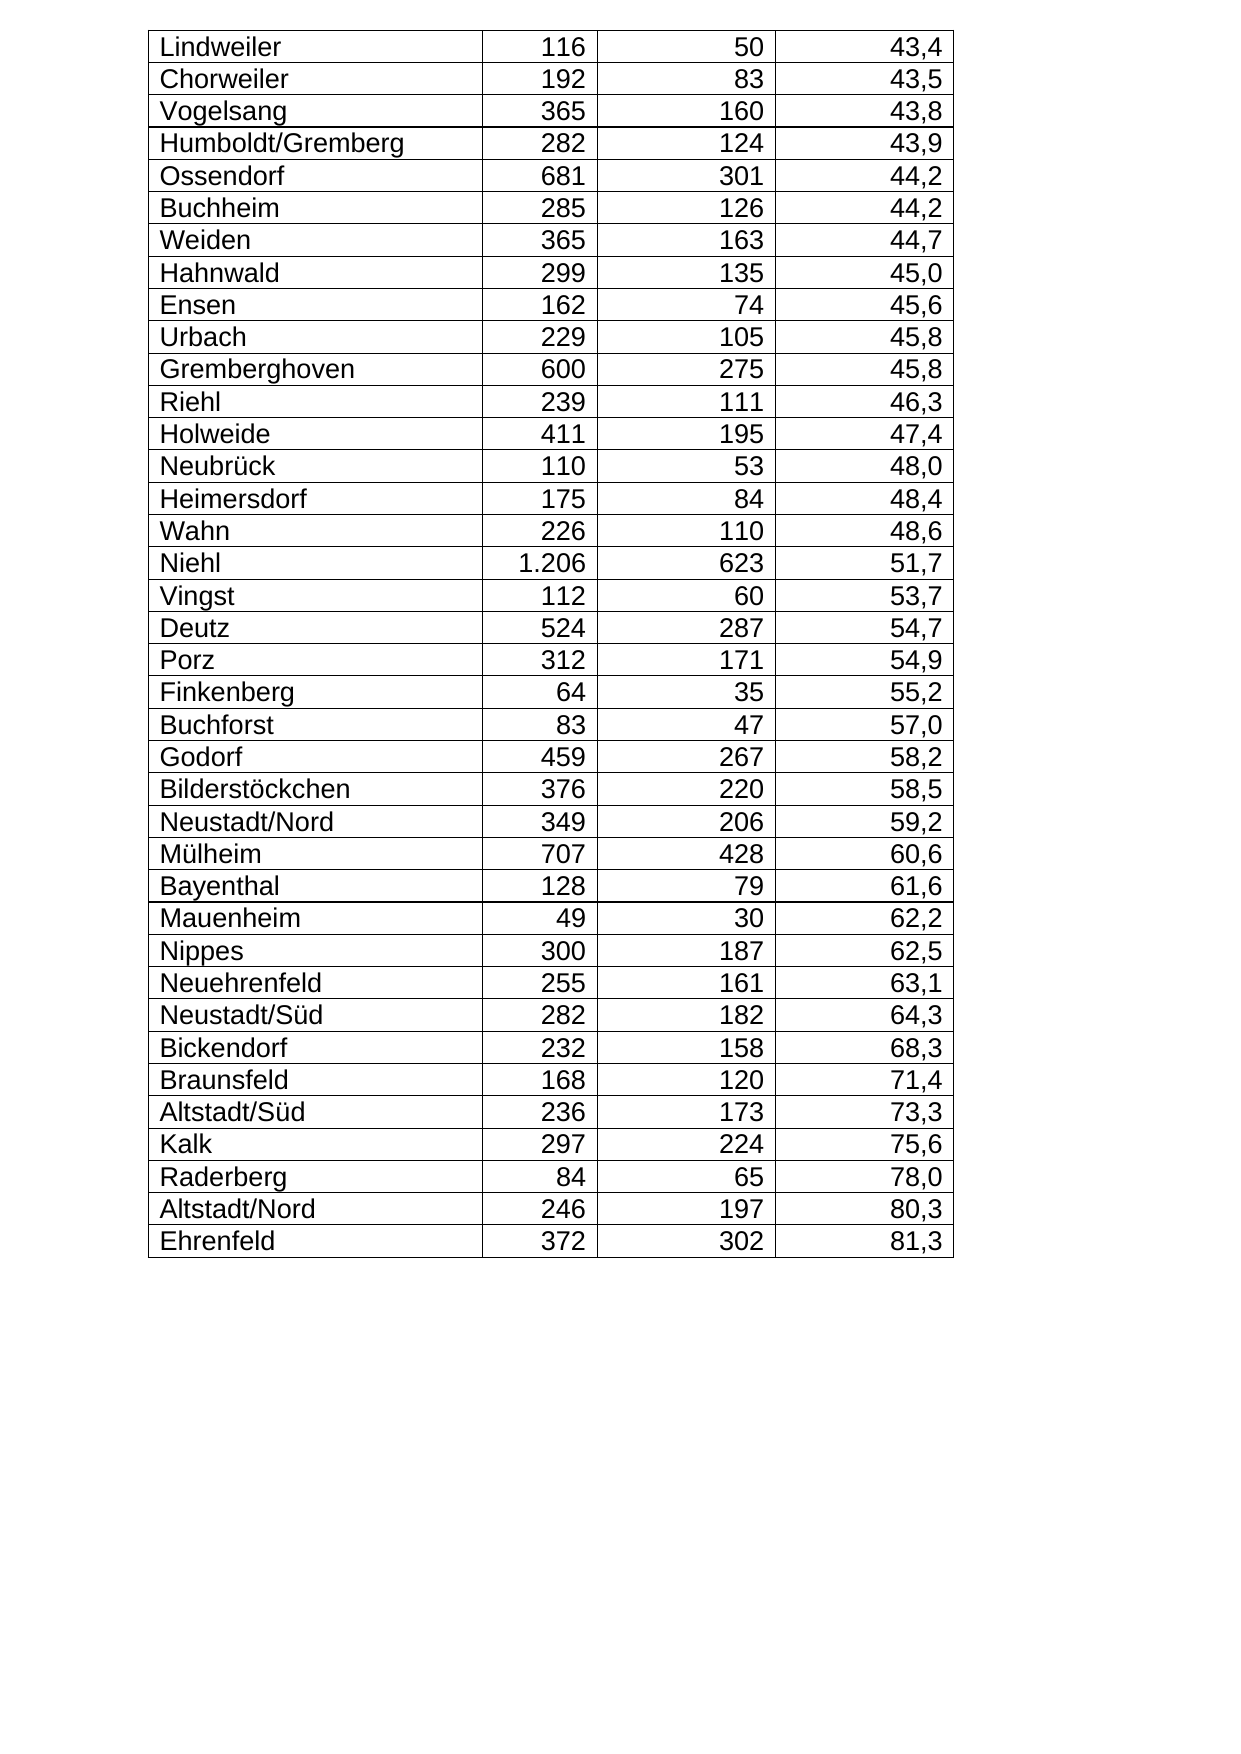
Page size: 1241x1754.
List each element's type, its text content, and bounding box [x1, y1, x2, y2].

table_cell 45,6 [776, 289, 953, 320]
table_cell Neubrück [149, 450, 482, 482]
table_cell 312 [483, 644, 597, 675]
table_cell 255 [483, 967, 597, 998]
table_cell Ensen [149, 289, 482, 320]
table_cell Weiden [149, 224, 482, 256]
table_cell 46,3 [776, 386, 953, 417]
table_cell 287 [598, 612, 775, 643]
table_cell Porz [149, 644, 482, 675]
table_cell Holweide [149, 418, 482, 449]
table_cell 80,3 [776, 1193, 953, 1224]
table_cell 79 [598, 870, 775, 901]
table_cell 60,6 [776, 838, 953, 869]
table_cell 55,2 [776, 676, 953, 708]
table_cell 302 [598, 1225, 775, 1257]
table_cell 187 [598, 935, 775, 966]
table_cell 299 [483, 257, 597, 288]
table_cell 282 [483, 128, 597, 159]
table_cell 73,3 [776, 1096, 953, 1127]
table_cell 45,8 [776, 321, 953, 352]
table_cell 285 [483, 192, 597, 223]
table_cell 168 [483, 1064, 597, 1095]
table_cell 58,2 [776, 741, 953, 772]
table_cell 128 [483, 870, 597, 901]
table_cell Buchforst [149, 709, 482, 740]
table_cell Urbach [149, 321, 482, 352]
table_cell 48,0 [776, 450, 953, 482]
table_cell Bayenthal [149, 870, 482, 901]
table_cell 158 [598, 1032, 775, 1063]
table_cell 175 [483, 483, 597, 514]
table_cell Raderberg [149, 1161, 482, 1192]
table_cell 171 [598, 644, 775, 675]
table_cell Braunsfeld [149, 1064, 482, 1095]
table_cell Vingst [149, 580, 482, 611]
table_cell 35 [598, 676, 775, 708]
table_cell 54,7 [776, 612, 953, 643]
table_cell 65 [598, 1161, 775, 1192]
table_cell Chorweiler [149, 63, 482, 94]
table_cell Neustadt/Süd [149, 999, 482, 1031]
table_cell Niehl [149, 547, 482, 578]
table_cell 197 [598, 1193, 775, 1224]
table_cell 47 [598, 709, 775, 740]
table_cell Finkenberg [149, 676, 482, 708]
table_cell Deutz [149, 612, 482, 643]
table_cell 71,4 [776, 1064, 953, 1095]
table_cell 365 [483, 95, 597, 126]
table_cell 54,9 [776, 644, 953, 675]
table_cell 44,7 [776, 224, 953, 256]
table_cell Lindweiler [149, 31, 482, 62]
table_cell Vogelsang [149, 95, 482, 126]
table_cell 53 [598, 450, 775, 482]
table_cell Heimersdorf [149, 483, 482, 514]
table_cell Buchheim [149, 192, 482, 223]
table_cell 600 [483, 354, 597, 385]
table_cell Ossendorf [149, 160, 482, 191]
table_cell Wahn [149, 515, 482, 546]
table_cell 47,4 [776, 418, 953, 449]
table_cell 411 [483, 418, 597, 449]
table_cell 160 [598, 95, 775, 126]
table_cell 45,8 [776, 354, 953, 385]
table_cell 112 [483, 580, 597, 611]
table_cell 161 [598, 967, 775, 998]
table_cell 53,7 [776, 580, 953, 611]
table_cell Godorf [149, 741, 482, 772]
table_cell 120 [598, 1064, 775, 1095]
table_cell 524 [483, 612, 597, 643]
table_cell 43,4 [776, 31, 953, 62]
table_cell 84 [483, 1161, 597, 1192]
table_cell Neustadt/Nord [149, 806, 482, 837]
table_cell Nippes [149, 935, 482, 966]
table_cell 239 [483, 386, 597, 417]
table_cell Kalk [149, 1129, 482, 1160]
table_cell 224 [598, 1129, 775, 1160]
table_cell 43,8 [776, 95, 953, 126]
table_cell Altstadt/Süd [149, 1096, 482, 1127]
table_cell 78,0 [776, 1161, 953, 1192]
table_cell 126 [598, 192, 775, 223]
table_cell 110 [598, 515, 775, 546]
table_cell 83 [483, 709, 597, 740]
table_cell 365 [483, 224, 597, 256]
table_cell 195 [598, 418, 775, 449]
table_cell 206 [598, 806, 775, 837]
table_cell 116 [483, 31, 597, 62]
table_cell 44,2 [776, 160, 953, 191]
table_cell 707 [483, 838, 597, 869]
table_cell 681 [483, 160, 597, 191]
table_cell 64,3 [776, 999, 953, 1031]
table_cell Altstadt/Nord [149, 1193, 482, 1224]
table_cell 182 [598, 999, 775, 1031]
table_cell 301 [598, 160, 775, 191]
table_cell 43,5 [776, 63, 953, 94]
table_cell 300 [483, 935, 597, 966]
table_cell 282 [483, 999, 597, 1031]
table_cell 48,4 [776, 483, 953, 514]
table_cell 1.206 [483, 547, 597, 578]
table_cell Mauenheim [149, 903, 482, 934]
table_cell 220 [598, 773, 775, 804]
table_cell 61,6 [776, 870, 953, 901]
table_cell 105 [598, 321, 775, 352]
table_cell 173 [598, 1096, 775, 1127]
table_cell 459 [483, 741, 597, 772]
table_cell 376 [483, 773, 597, 804]
table_cell 45,0 [776, 257, 953, 288]
table_cell 63,1 [776, 967, 953, 998]
table_cell 84 [598, 483, 775, 514]
table_cell 64 [483, 676, 597, 708]
table_cell 51,7 [776, 547, 953, 578]
table_cell Humboldt/Gremberg [149, 128, 482, 159]
table_cell 349 [483, 806, 597, 837]
table_cell 124 [598, 128, 775, 159]
table_cell 372 [483, 1225, 597, 1257]
table_cell 232 [483, 1032, 597, 1063]
table_cell 68,3 [776, 1032, 953, 1063]
table_cell 246 [483, 1193, 597, 1224]
table_cell 59,2 [776, 806, 953, 837]
table_cell 275 [598, 354, 775, 385]
table_cell Neuehrenfeld [149, 967, 482, 998]
table_cell 226 [483, 515, 597, 546]
table_cell 428 [598, 838, 775, 869]
table_cell Gremberghoven [149, 354, 482, 385]
table_cell Bickendorf [149, 1032, 482, 1063]
table_cell 62,2 [776, 903, 953, 934]
table_cell 30 [598, 903, 775, 934]
table_cell 297 [483, 1129, 597, 1160]
table_cell 50 [598, 31, 775, 62]
table_cell 111 [598, 386, 775, 417]
table_cell 57,0 [776, 709, 953, 740]
table_cell 236 [483, 1096, 597, 1127]
table_cell Hahnwald [149, 257, 482, 288]
table_cell 83 [598, 63, 775, 94]
table_cell 135 [598, 257, 775, 288]
table_cell 110 [483, 450, 597, 482]
table_cell 163 [598, 224, 775, 256]
table_cell 192 [483, 63, 597, 94]
table_cell 162 [483, 289, 597, 320]
table_cell 81,3 [776, 1225, 953, 1257]
table_cell 229 [483, 321, 597, 352]
table_cell 60 [598, 580, 775, 611]
table_cell 267 [598, 741, 775, 772]
table_cell 62,5 [776, 935, 953, 966]
table_cell 623 [598, 547, 775, 578]
table_cell Bilderstöckchen [149, 773, 482, 804]
table_cell 48,6 [776, 515, 953, 546]
table_cell Ehrenfeld [149, 1225, 482, 1257]
table_cell 75,6 [776, 1129, 953, 1160]
table_cell 74 [598, 289, 775, 320]
table_cell 43,9 [776, 128, 953, 159]
table_cell 49 [483, 903, 597, 934]
table_cell Riehl [149, 386, 482, 417]
table_cell 58,5 [776, 773, 953, 804]
table_cell Mülheim [149, 838, 482, 869]
table_cell 44,2 [776, 192, 953, 223]
